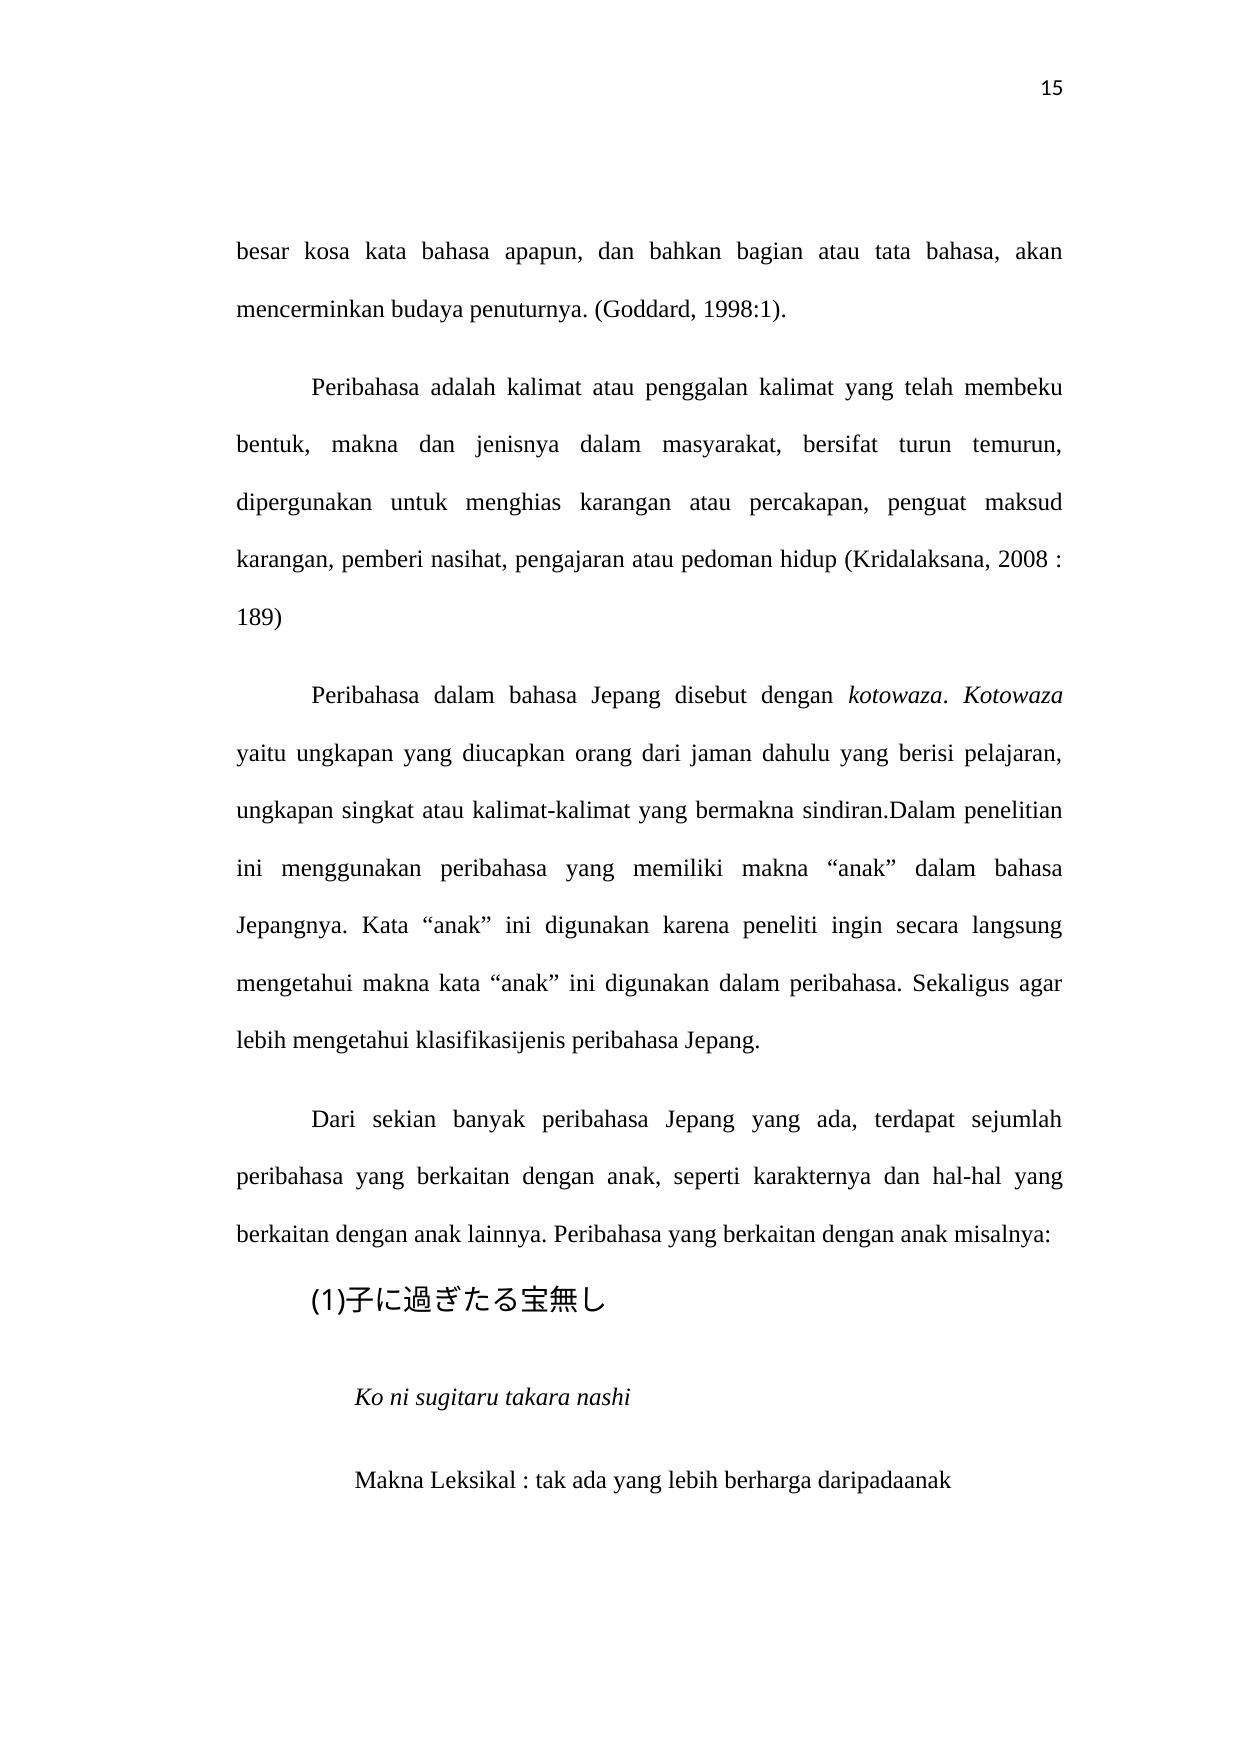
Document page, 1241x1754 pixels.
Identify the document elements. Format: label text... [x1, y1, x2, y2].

text Peribahasa adalah kalimat atau penggalan kalimat yang telah membeku bentuk, makna dan jenisnya dalam masyarakat, bersifat turun temurun, dipergunakan untuk menghias karangan atau percakapan, penguat maksud karangan, pemberi nasihat, pengajaran atau pedoman hidup (Kridalaksana, 2008 : 189) [236, 372, 1063, 631]
text (1)子に過ぎたる宝無し [236, 1276, 1063, 1319]
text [236, 236, 1063, 322]
text Peribahasa dalam bahasa Jepang disebut dengan kotowaza. Kotowaza yaitu ungkapan yang diucapkan orang dari jaman dahulu yang berisi pelajaran, ungkapan singkat atau kalimat-kalimat yang bermakna sindiran.Dalam penelitian ini menggunakan peribahasa yang memiliki makna “anak” dalam bahasa Jepangnya. Kata “anak” ini digunakan karena peneliti ingin secara langsung mengetahui makna kata “anak” ini digunakan dalam peribahasa. Sekaligus agar lebih mengetahui klasifikasijenis peribahasa Jepang. [236, 680, 1063, 1054]
text Makna Leksikal : tak ada yang lebih berharga daripadaanak [279, 1465, 1063, 1493]
text Dari sekian banyak peribahasa Jepang yang ada, terdapat sejumlah peribahasa yang berkaitan dengan anak, seperti karakternya dan hal-hal yang berkaitan dengan anak lainnya. Peribahasa yang berkaitan dengan anak misalnya: [236, 1104, 1063, 1247]
text Ko ni sugitaru takara nashi [279, 1382, 1063, 1411]
